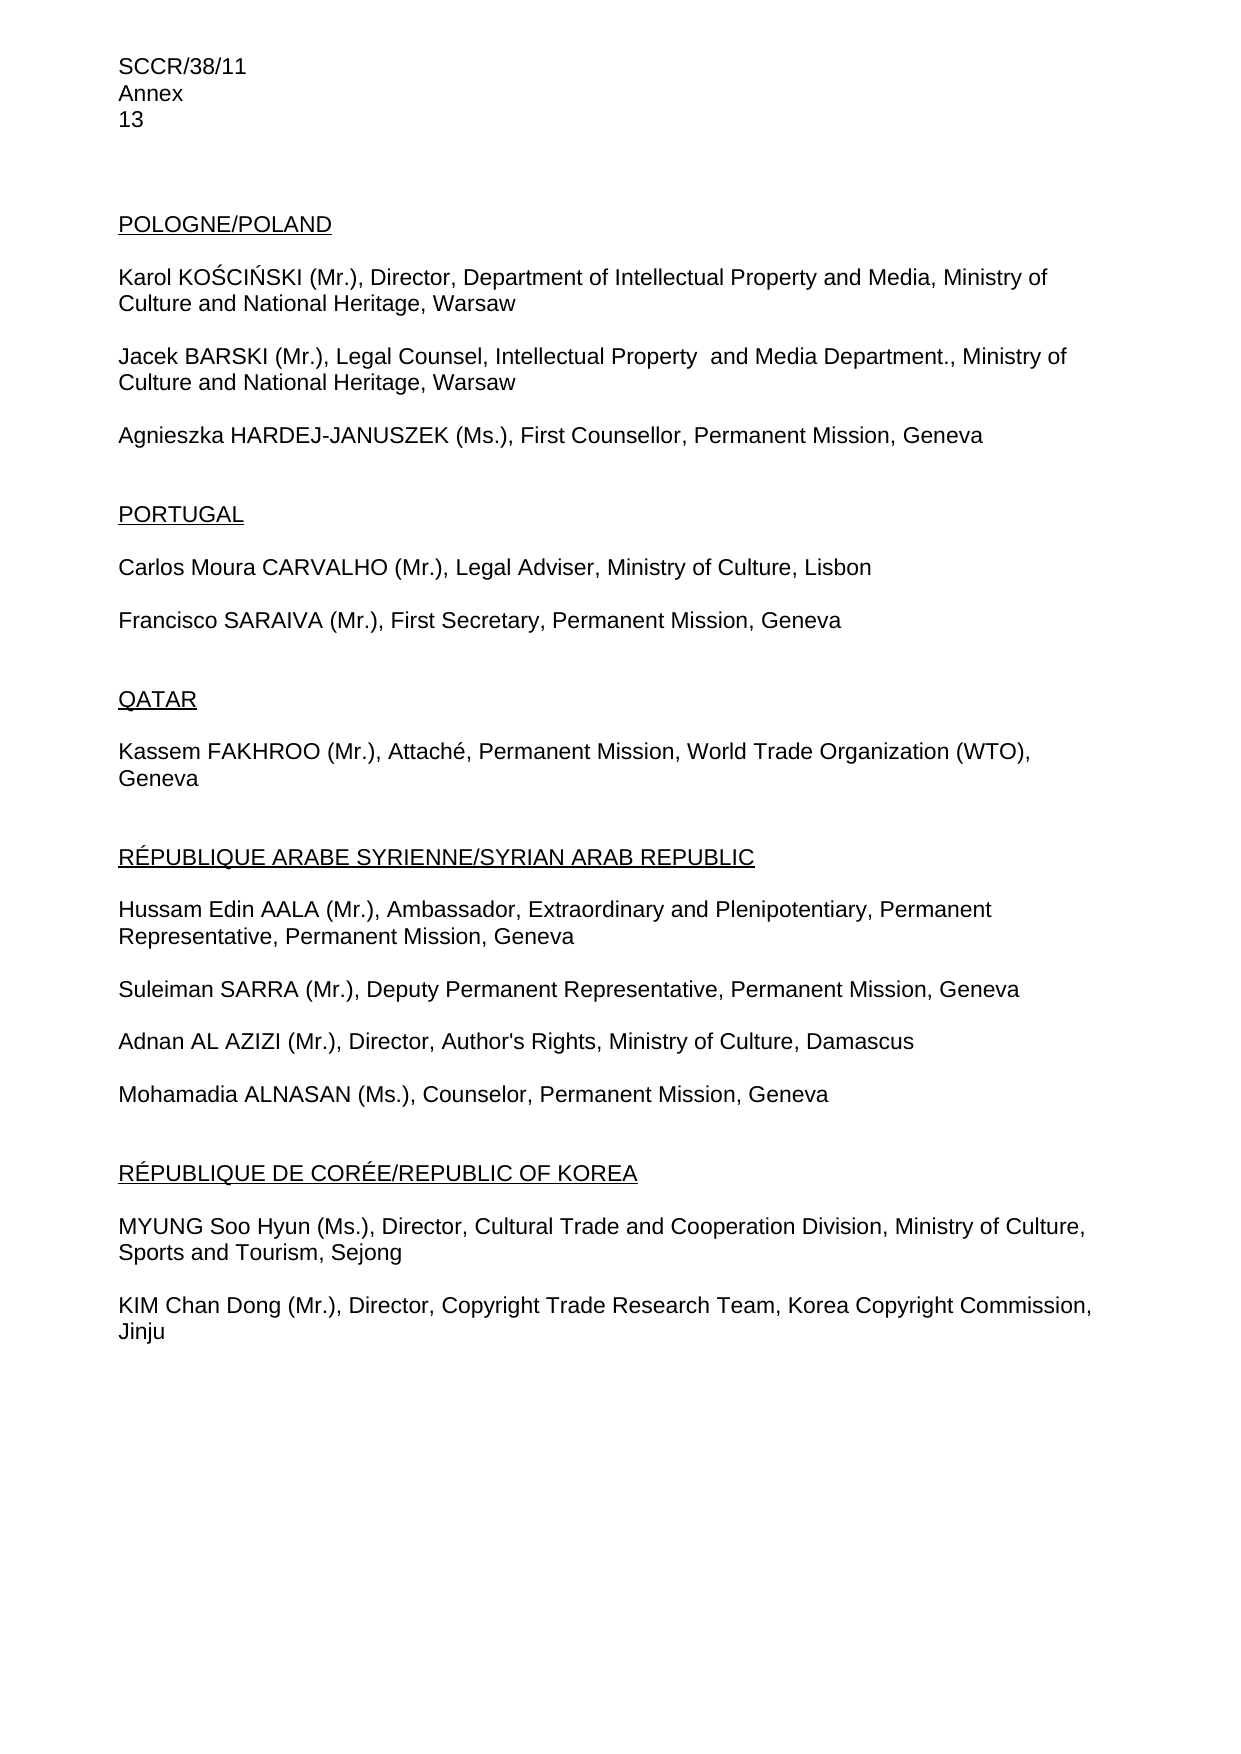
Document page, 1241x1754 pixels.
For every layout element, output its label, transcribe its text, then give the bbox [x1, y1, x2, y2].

text Kassem FAKHROO (Mr.), Attaché, Permanent Mission, World Trade Organization (WTO), Geneva [118, 738, 1092, 791]
text Karol KOŚCIŃSKI (Mr.), Director, Department of Intellectual Property and Media, Ministry of Culture and National Heritage, Warsaw [118, 264, 1092, 317]
text Jacek BARSKI (Mr.), Legal Counsel, Intellectual Property and Media Department., Ministry of Culture and National Heritage, Warsaw [118, 343, 1092, 396]
text Hussam Edin AALA (Mr.), Ambassador, Extraordinary and Plenipotentiary, Permanent Representative, Permanent Mission, Geneva [118, 896, 1092, 949]
text POLOGNE/POLAND [118, 211, 1092, 238]
text Francisco SARAIVA (Mr.), First Secretary, Permanent Mission, Geneva [118, 607, 1092, 633]
text RÉPUBLIQUE ARABE SYRIENNE/SYRIAN ARAB REPUBLIC [118, 844, 1092, 870]
text Suleiman SARRA (Mr.), Deputy Permanent Representative, Permanent Mission, Geneva [118, 976, 1092, 1002]
text Adnan AL AZIZI (Mr.), Director, Author's Rights, Ministry of Culture, Damascus [118, 1028, 1092, 1054]
text RÉPUBLIQUE DE CORÉE/REPUBLIC OF KOREA [118, 1160, 1092, 1186]
text QATAR [118, 686, 1092, 712]
text Agnieszka HARDEJ-JANUSZEK (Ms.), First Counsellor, Permanent Mission, Geneva [118, 422, 1092, 448]
text PORTUGAL [118, 501, 1092, 527]
text MYUNG Soo Hyun (Ms.), Director, Cultural Trade and Cooperation Division, Ministry of Culture, Sports and Tourism, Sejong [118, 1213, 1092, 1265]
text Mohamadia ALNASAN (Ms.), Counselor, Permanent Mission, Geneva [118, 1081, 1092, 1107]
text KIM Chan Dong (Mr.), Director, Copyright Trade Research Team, Korea Copyright Commission, Jinju [118, 1292, 1092, 1344]
text Carlos Moura CARVALHO (Mr.), Legal Adviser, Ministry of Culture, Lisbon [118, 554, 1092, 580]
